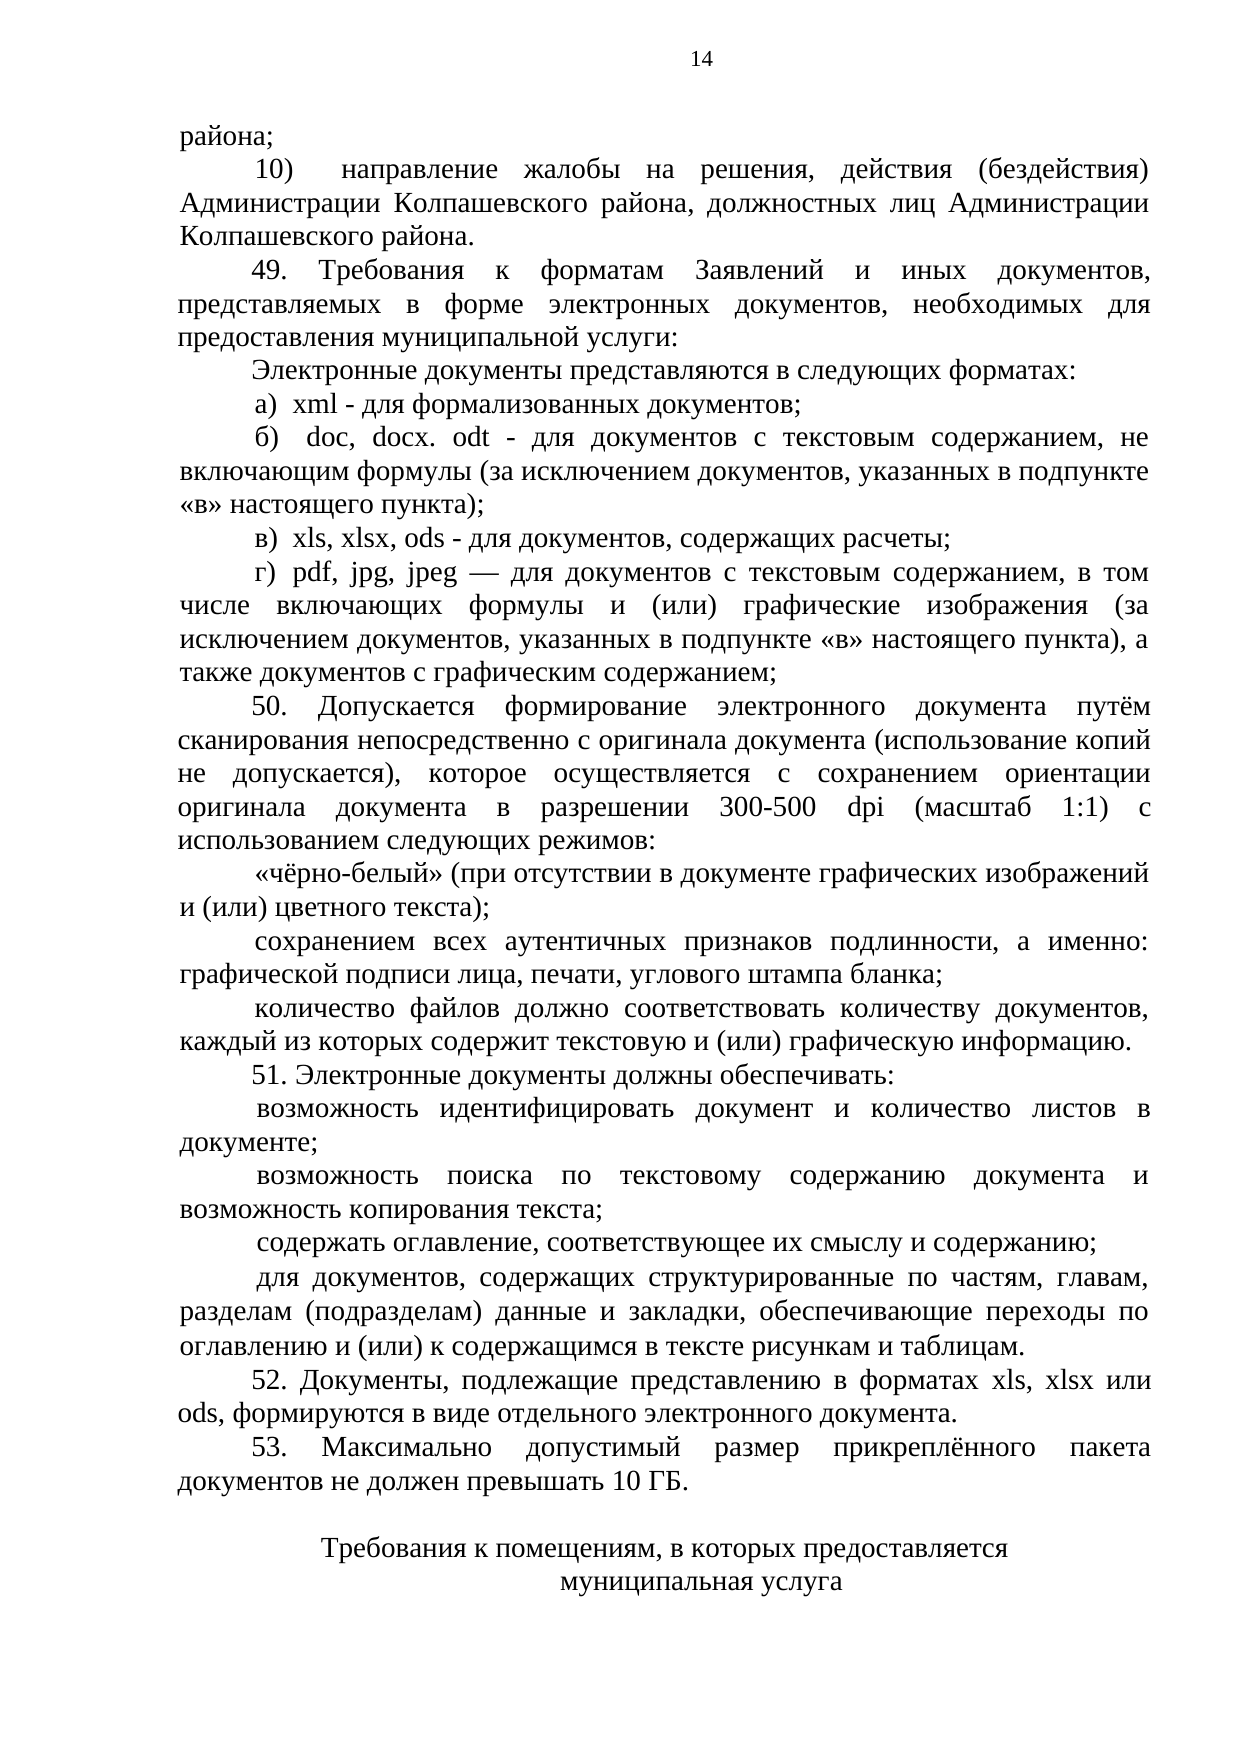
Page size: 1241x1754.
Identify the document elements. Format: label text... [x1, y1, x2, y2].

text муниципальная услуга [177, 1563, 1152, 1597]
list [179, 118, 1149, 152]
text б) doc, docx. odt - для документов с текстовым содержанием, не включающим формулы (за исключением документов, указанных в подпункте «в» настоящего пункта); [179, 420, 1149, 521]
text возможность идентифицировать документ и количество листов в документе; [179, 1091, 1152, 1158]
text возможность поиска по текстовому содержанию документа и возможность копирования текста; [179, 1158, 1149, 1225]
text 51. Электронные документы должны обеспечивать: [177, 1057, 1152, 1091]
text 52. Документы, подлежащие представлению в форматах xls, xlsx или ods, формируются в виде отдельного электронного документа. [177, 1362, 1152, 1429]
text 53. Максимально допустимый размер прикреплённого пакета документов не должен превышать 10 ГБ. [177, 1429, 1152, 1496]
text Требования к помещениям, в которых предоставляется [177, 1530, 1152, 1563]
text «чёрно-белый» (при отсутствии в документе графических изображений и (или) цветного текста); [179, 856, 1149, 923]
text количество файлов должно соответствовать количеству документов, каждый из которых содержит текстовую и (или) графическую информацию. [179, 990, 1149, 1057]
text в) xls, xlsx, ods - для документов, содержащих расчеты; [179, 521, 1152, 554]
text Электронные документы представляются в следующих форматах: [177, 353, 1152, 386]
text сохранением всех аутентичных признаков подлинности, а именно: графической подписи лица, печати, углового штампа бланка; [179, 923, 1149, 990]
text содержать оглавление, соответствующее их смыслу и содержанию; [179, 1225, 1152, 1258]
text а) xml - для формализованных документов; [179, 386, 1152, 420]
text г) pdf, jpg, jpeg — для документов с текстовым содержанием, в том числе включающих формулы и (или) графические изображения (за исключением документов, указанных в подпункте «в» настоящего пункта), а также документов с графическим содержанием; [179, 554, 1149, 688]
text 49. Требования к форматам Заявлений и иных документов, представляемых в форме электронных документов, необходимых для предоставления муниципальной услуги: [177, 252, 1152, 353]
text 50. Допускается формирование электронного документа путём сканирования непосредственно с оригинала документа (использование копий не допускается), которое осуществляется с сохранением ориентации оригинала документа в разрешении 300-500 dpi (масштаб 1:1) с использованием следующих режимов: [177, 688, 1152, 856]
list направление жалобы на решения, действия (бездействия) Администрации Колпашевского района, должностных лиц Администрации Колпашевского района. [179, 152, 1149, 252]
text для документов, содержащих структурированные по частям, главам, разделам (подразделам) данные и закладки, обеспечивающие переходы по оглавлению и (или) к содержащимся в тексте рисункам и таблицам. [179, 1258, 1149, 1362]
